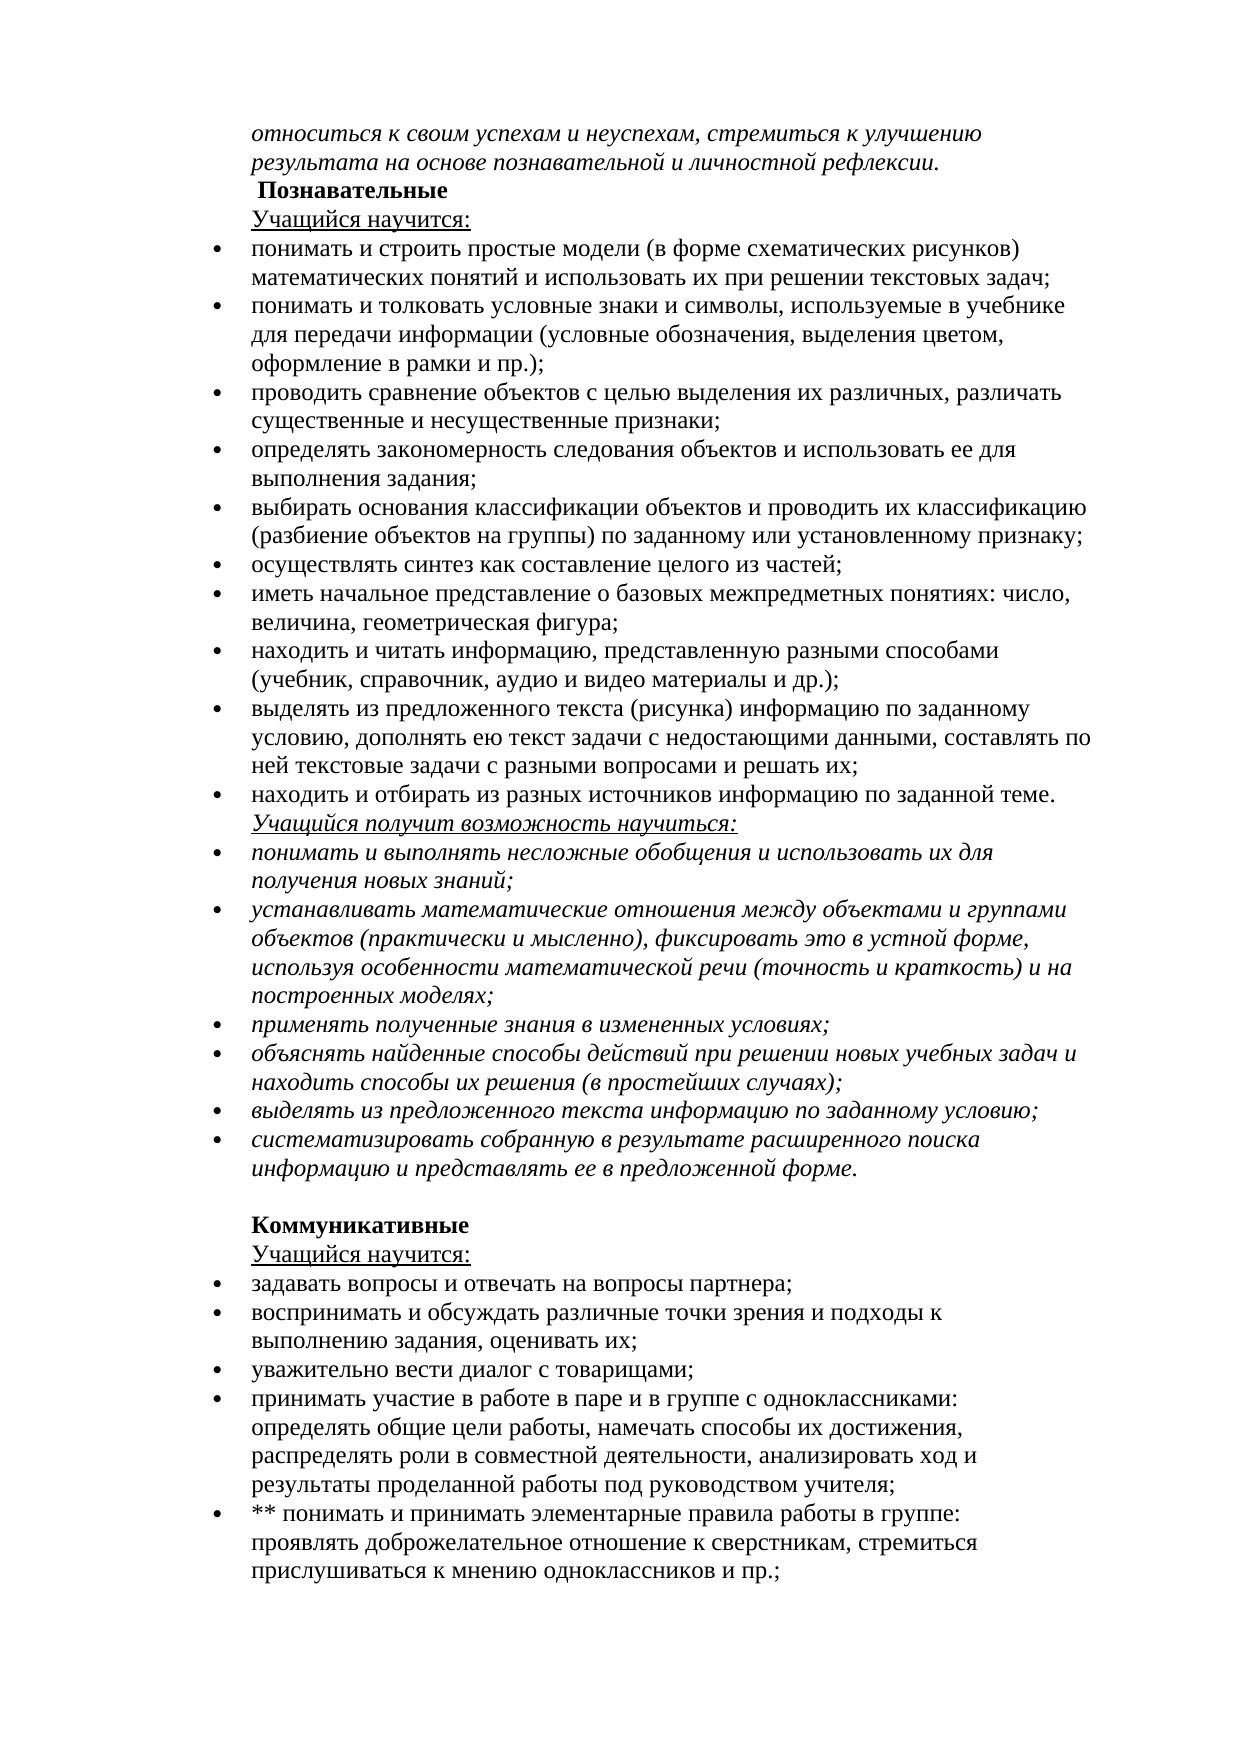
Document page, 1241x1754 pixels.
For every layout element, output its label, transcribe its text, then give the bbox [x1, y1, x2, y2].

list понимать и толковать условные знаки и символы, используемые в учебнике для передачи информации (условные обозначения, выделения цветом, оформление в рамки и пр.); [213, 291, 1096, 377]
list систематизировать собранную в результате расширенного поиска информацию и представлять ее в предложенной форме. [213, 1124, 1096, 1182]
list устанавливать математические отношения между объектами и группами объектов (практически и мысленно), фиксировать это в устной форме, используя особенности математической речи (точность и краткость) и на построенных моделях; [213, 894, 1096, 1009]
text Коммуникативные [251, 1182, 1022, 1239]
list воспринимать и обсуждать различные точки зрения и подходы к выполнению задания, оценивать их; [213, 1297, 1022, 1354]
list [213, 118, 1111, 176]
list задавать вопросы и отвечать на вопросы партнера; [213, 1268, 1022, 1297]
list выбирать основания классификации объектов и проводить их классификацию (разбиение объектов на группы) по заданному или установленному признаку; [213, 492, 1096, 549]
text Учащийся научится: [251, 1239, 1022, 1268]
list уважительно вести диалог с товарищами; [213, 1354, 1022, 1383]
list осуществлять синтез как составление целого из частей; [213, 549, 1096, 578]
list понимать и выполнять несложные обобщения и использовать их для получения новых знаний; [213, 837, 1096, 894]
text Познавательные [213, 176, 1096, 204]
list иметь начальное представление о базовых межпредметных понятиях: число, величина, геометрическая фигура; [213, 578, 1096, 636]
list находить и отбирать из разных источников информацию по заданной теме. [213, 779, 1096, 808]
list находить и читать информацию, представленную разными способами (учебник, справочник, аудио и видео материалы и др.); [213, 636, 1096, 693]
list применять полученные знания в измененных условиях; [213, 1009, 1096, 1038]
list определять закономерность следования объектов и использовать ее для выполнения задания; [213, 434, 1096, 492]
list проводить сравнение объектов с целью выделения их различных, различать существенные и несущественные признаки; [213, 377, 1096, 434]
list ** понимать и принимать элементарные правила работы в группе: проявлять доброжелательное отношение к сверстникам, стремиться прислушиваться к мнению одноклассников и пр.; [213, 1498, 1022, 1584]
list объяснять найденные способы действий при решении новых учебных задач и находить способы их решения (в простейших случаях); [213, 1038, 1096, 1096]
text Учащийся получит возможность научиться: [251, 808, 1096, 837]
list принимать участие в работе в паре и в группе с одноклассниками: определять общие цели работы, намечать способы их достижения, распределять роли в совместной деятельности, анализировать ход и результаты проделанной работы под руководством учителя; [213, 1383, 1022, 1498]
list выделять из предложенного текста информацию по заданному условию; [213, 1096, 1096, 1124]
text Учащийся научится: [251, 204, 1096, 233]
list понимать и строить простые модели (в форме схематических рисунков) математических понятий и использовать их при решении текстовых задач; [213, 233, 1096, 291]
list выделять из предложенного текста (рисунка) информацию по заданному условию, дополнять ею текст задачи с недостающими данными, составлять по ней текстовые задачи с разными вопросами и решать их; [213, 693, 1096, 779]
